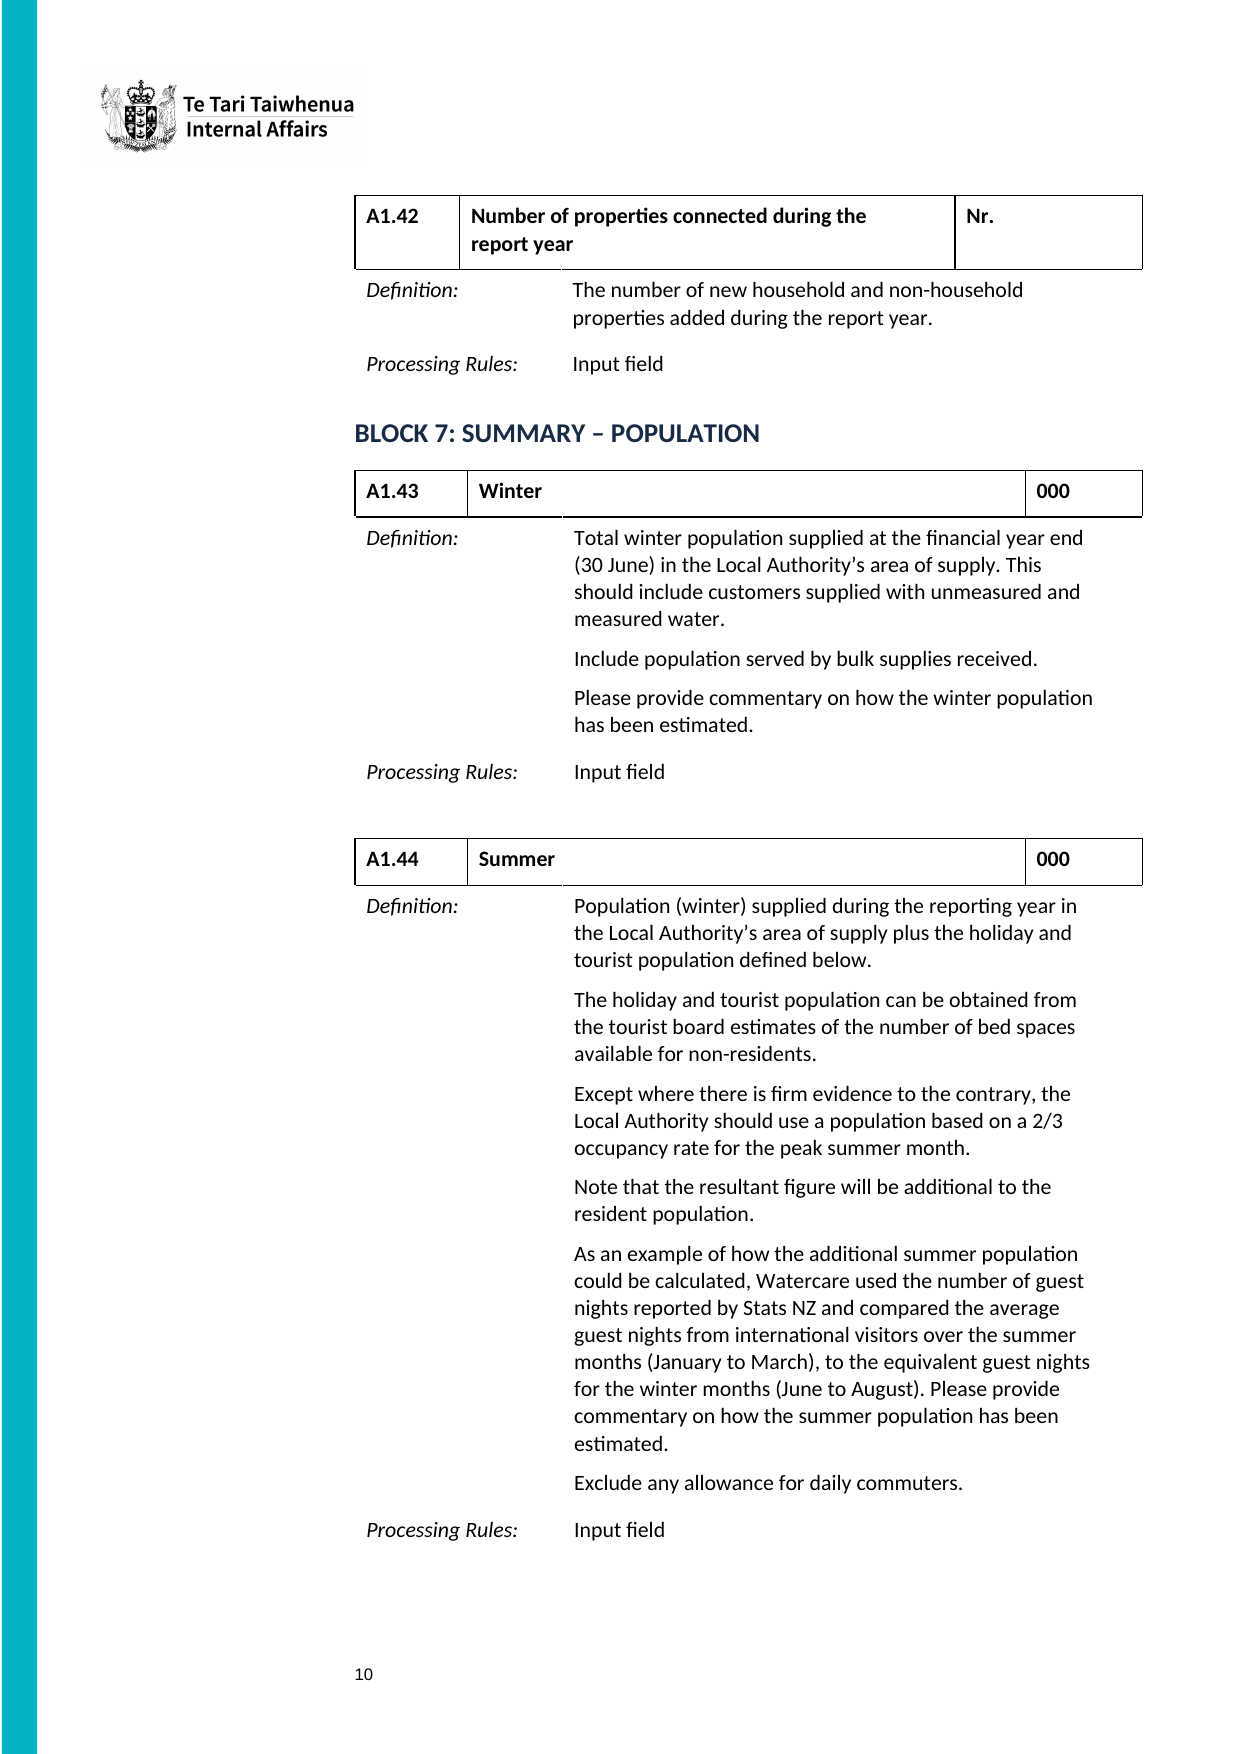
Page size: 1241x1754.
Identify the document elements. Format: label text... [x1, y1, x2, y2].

table_header A1.42 [356, 196, 459, 269]
table_cell Input field [563, 752, 1142, 798]
table_header 000 [1026, 471, 1142, 516]
table_cell Definition: [356, 518, 562, 751]
table_header 000 [1026, 839, 1142, 884]
table_header Summer [468, 839, 1025, 884]
subtitle BLOCK 7: SUMMARY – POPULATION [354, 416, 1143, 449]
table_cell Processing Rules: [356, 752, 562, 798]
table_header A1.44 [356, 839, 467, 884]
table_header Number of properties connected during the report year [460, 196, 954, 269]
picture [85, 65, 364, 166]
table_cell Input field [562, 344, 1142, 390]
table_header A1.43 [356, 471, 467, 516]
table_cell Definition: [356, 886, 562, 1508]
table_cell The number of new household and non-household properties added during the report year. [562, 270, 1142, 343]
table_cell Input field [563, 1510, 1142, 1555]
table_header Nr. [956, 196, 1142, 269]
table_cell Population (winter) supplied during the reporting year in the Local Authority’s area of supply plus the holiday and tourist population defined below. The holiday and tourist population can be obtained from the tourist board estimates of the number of bed spaces available for non-residents. Except where there is firm evidence to the contrary, the Local Authority should use a population based on a 2/3 occupancy rate for the peak summer month. Note that the resultant figure will be additional to the resident population. As an example of how the additional summer population could be calculated, Watercare used the number of guest nights reported by Stats NZ and compared the average guest nights from international visitors over the summer months (January to March), to the equivalent guest nights for the winter months (June to August). Please provide commentary on how the summer population has been estimated. Exclude any allowance for daily commuters. [563, 886, 1142, 1508]
table_cell Processing Rules: [356, 344, 561, 390]
table_cell Total winter population supplied at the financial year end (30 June) in the Local Authority’s area of supply. This should include customers supplied with unmeasured and measured water. Include population served by bulk supplies received. Please provide commentary on how the winter population has been estimated. [563, 518, 1142, 751]
table_header Winter [468, 471, 1025, 516]
table_cell Processing Rules: [356, 1510, 562, 1555]
table_cell Definition: [356, 270, 561, 343]
